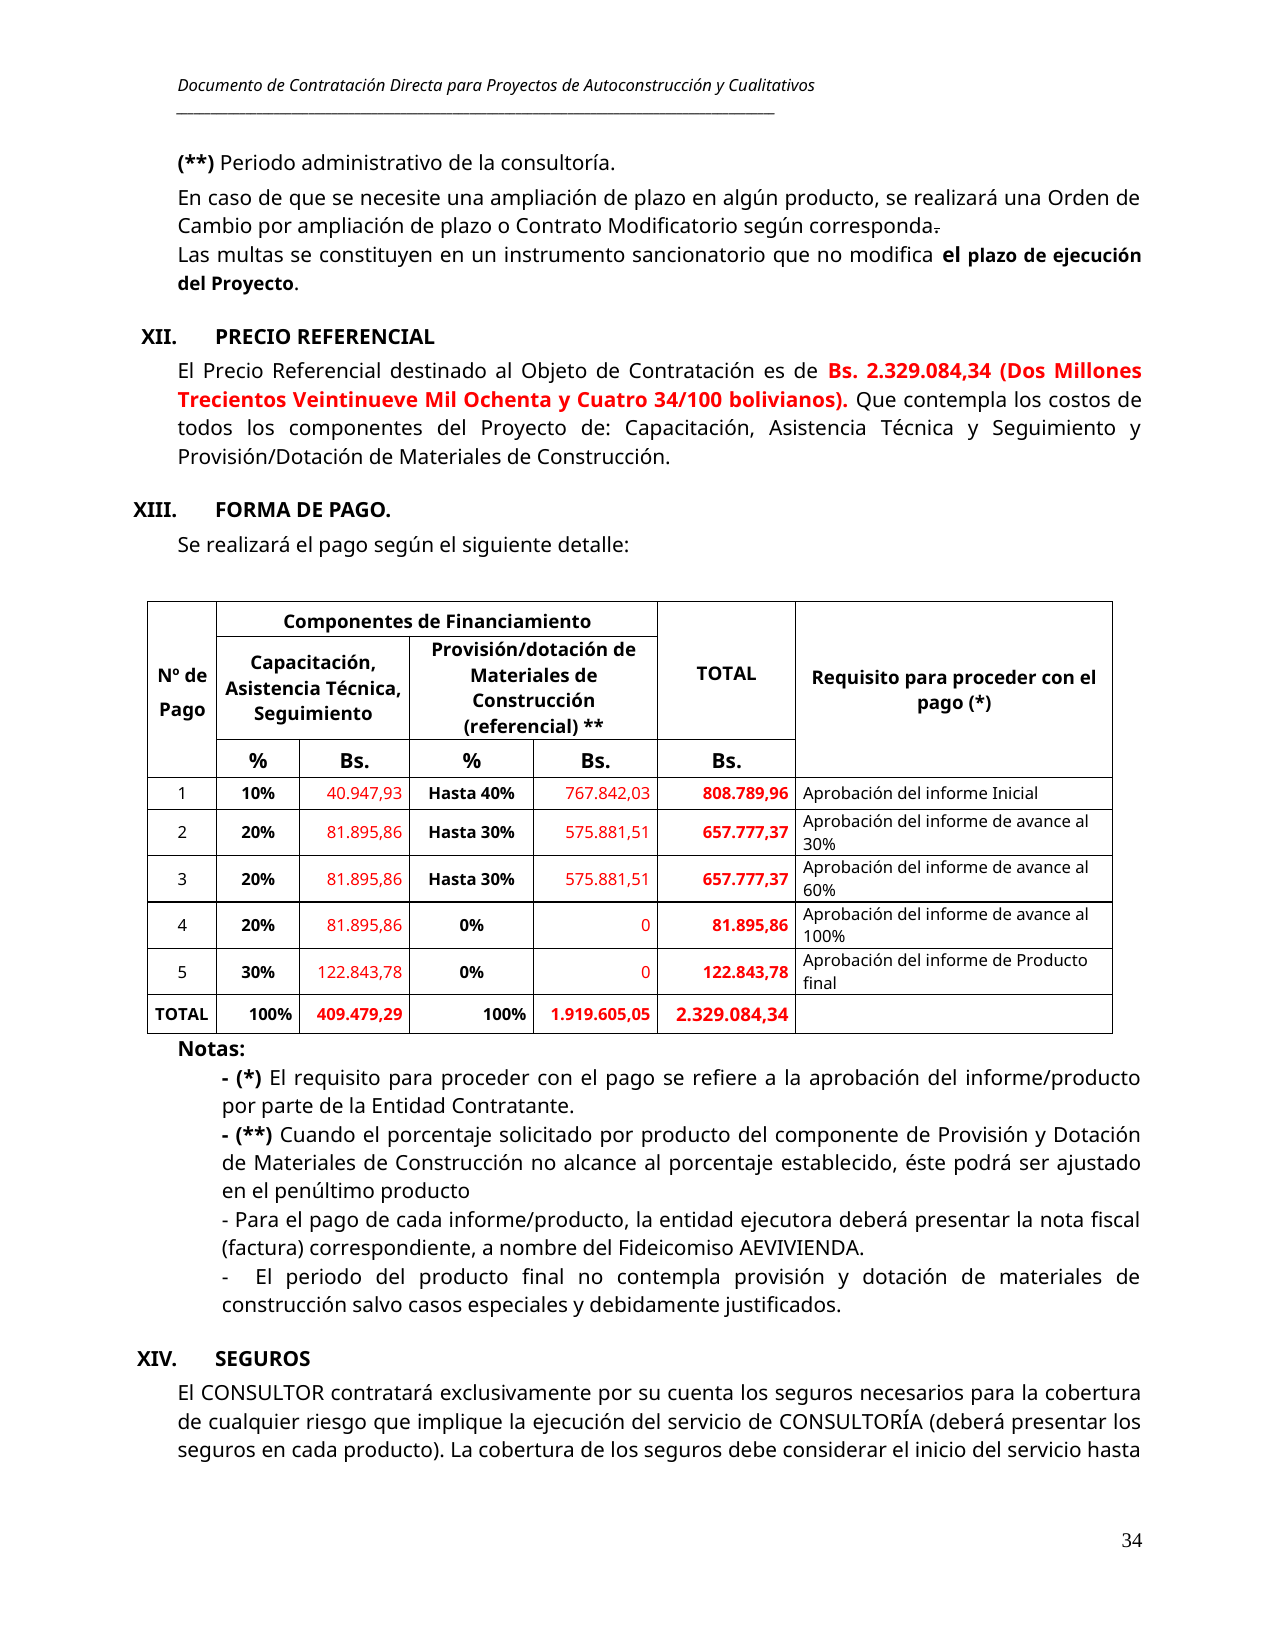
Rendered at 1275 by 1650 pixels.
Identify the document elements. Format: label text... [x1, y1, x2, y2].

table_cell Aprobación del informe de avance al 60% [796, 856, 1112, 901]
table_cell 20% [217, 810, 299, 855]
text - El periodo del producto final no contempla provisión y dotación de materiales de construcción salvo casos especiales y debidamente justificados. [222, 1262, 1142, 1319]
table_cell 100% [410, 995, 533, 1033]
text Las multas se constituyen en un instrumento sancionatorio que no modifica el plazo de ejecución del Proyecto. [177, 240, 1142, 297]
table_cell 5 [148, 949, 216, 994]
table_cell Bs. [300, 740, 409, 777]
table_cell Capacitación, Asistencia Técnica, Seguimiento [217, 637, 409, 739]
table_cell 20% [217, 856, 299, 901]
table_header Componentes de Financiamiento [217, 602, 657, 636]
table_cell 657.777,37 [658, 810, 795, 855]
table_cell 81.895,86 [300, 810, 409, 855]
table_cell 100% [217, 995, 299, 1033]
table_cell % [217, 740, 299, 777]
table_cell Hasta 30% [410, 856, 533, 901]
table_cell 767.842,03 [534, 778, 657, 808]
table_cell [796, 995, 1112, 1033]
table_cell Bs. [534, 740, 657, 777]
list PRECIO REFERENCIAL [177, 322, 1142, 350]
table_cell 2 [148, 810, 216, 855]
table_cell 10% [217, 778, 299, 808]
text En caso de que se necesite una ampliación de plazo en algún producto, se realizará una Orden de Cambio por ampliación de plazo o Contrato Modificatorio según corresponda. [177, 183, 1142, 240]
table_cell 81.895,86 [300, 856, 409, 901]
table_cell Aprobación del informe de Producto final [796, 949, 1112, 994]
table_cell 409.479,29 [300, 995, 409, 1033]
table_cell Aprobación del informe Inicial [796, 778, 1112, 808]
text - (**) Cuando el porcentaje solicitado por producto del componente de Provisión y Dotación de Materiales de Construcción no alcance al porcentaje establecido, éste podrá ser ajustado en el penúltimo producto [222, 1120, 1142, 1205]
table_cell 122.843,78 [658, 949, 795, 994]
table_header Nº de Pago [148, 602, 216, 777]
table_cell Hasta 40% [410, 778, 533, 808]
text (**) Periodo administrativo de la consultoría. [177, 148, 1142, 176]
table_cell 657.777,37 [658, 856, 795, 901]
table_cell 1.919.605,05 [534, 995, 657, 1033]
table_cell 575.881,51 [534, 856, 657, 901]
table_cell 40.947,93 [300, 778, 409, 808]
text El Precio Referencial destinado al Objeto de Contratación es de Bs. 2.329.084,34 (Dos Millones Trecientos Veintinueve Mil Ochenta y Cuatro 34/100 bolivianos). Que contempla los costos de todos los componentes del Proyecto de: Capacitación, Asistencia Técnica y Seguimiento y Provisión/Dotación de Materiales de Construcción. [177, 357, 1142, 470]
table_cell 0 [534, 903, 657, 948]
table_cell % [410, 740, 533, 777]
table_cell Aprobación del informe de avance al 100% [796, 903, 1112, 948]
table_cell 0 [534, 949, 657, 994]
table_cell 808.789,96 [658, 778, 795, 808]
table_cell TOTAL [148, 995, 216, 1033]
table_cell 81.895,86 [658, 903, 795, 948]
text - Para el pago de cada informe/producto, la entidad ejecutora deberá presentar la nota fiscal (factura) correspondiente, a nombre del Fideicomiso AEVIVIENDA. [222, 1205, 1142, 1262]
table_cell Bs. [658, 740, 795, 777]
table_cell 4 [148, 903, 216, 948]
table_cell 1 [148, 778, 216, 808]
text - (*) El requisito para proceder con el pago se refiere a la aprobación del informe/producto por parte de la Entidad Contratante. [222, 1063, 1142, 1120]
table_cell 122.843,78 [300, 949, 409, 994]
table_cell Hasta 30% [410, 810, 533, 855]
table_cell 575.881,51 [534, 810, 657, 855]
table_cell 2.329.084,34 [658, 995, 795, 1033]
table_cell 30% [217, 949, 299, 994]
list SEGUROS [177, 1344, 1142, 1372]
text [177, 1378, 1142, 1464]
table_cell 3 [148, 856, 216, 901]
text Notas: [177, 1034, 1142, 1063]
text Se realizará el pago según el siguiente detalle: [177, 530, 1142, 558]
list FORMA DE PAGO. [177, 495, 1142, 524]
table_cell 20% [217, 903, 299, 948]
table_cell 0% [410, 903, 533, 948]
table_header Requisito para proceder con el pago (*) [796, 602, 1112, 777]
table_cell 81.895,86 [300, 903, 409, 948]
table_cell Provisión/dotación de Materiales de Construcción (referencial) ** [410, 637, 657, 739]
table_cell 0% [410, 949, 533, 994]
table_cell Aprobación del informe de avance al 30% [796, 810, 1112, 855]
table_header TOTAL [658, 602, 795, 739]
